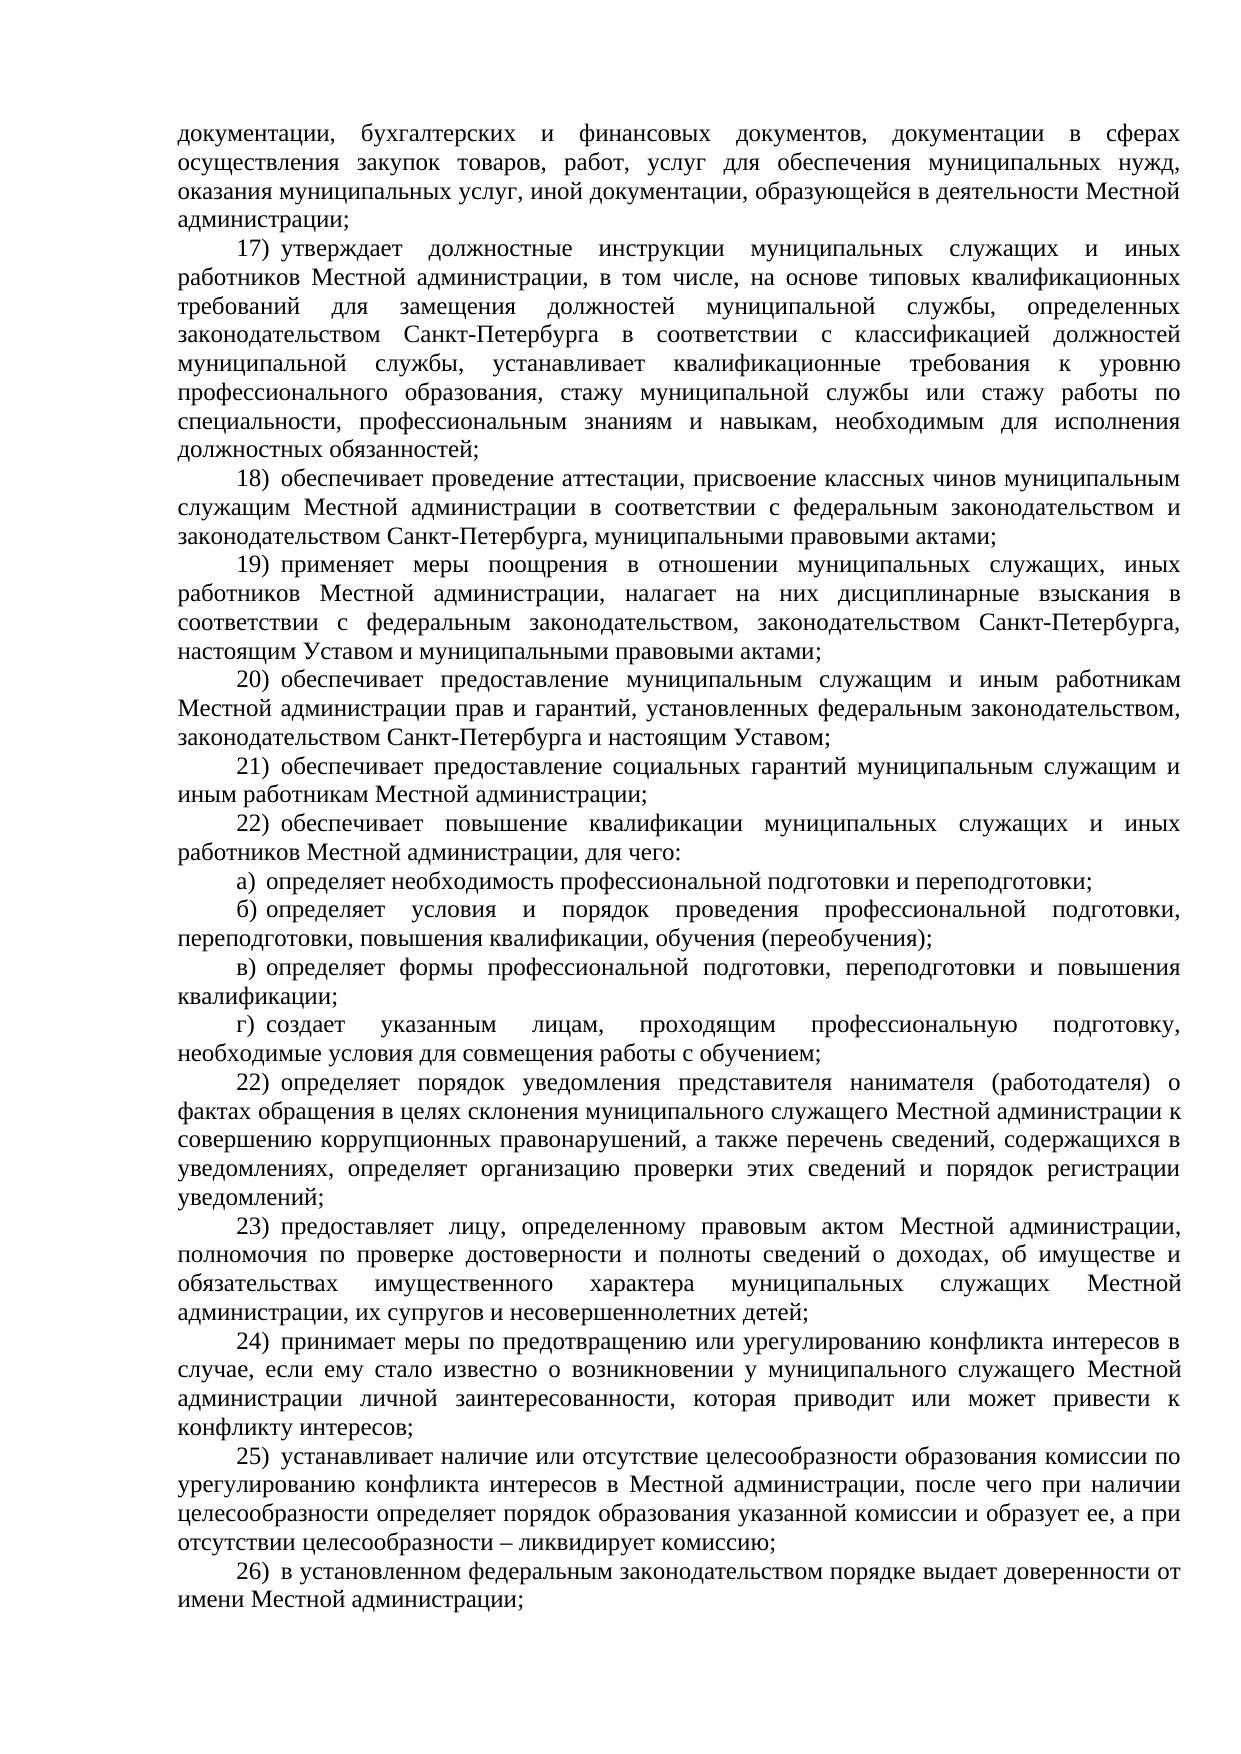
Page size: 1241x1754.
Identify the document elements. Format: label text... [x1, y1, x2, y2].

list определяет порядок уведомления представителя нанимателя (работодателя) о фактах обращения в целях склонения муниципального служащего Местной администрации к совершению коррупционных правонарушений, а также перечень сведений, содержащихся в уведомлениях, определяет организацию проверки этих сведений и порядок регистрации уведомлений; [177, 1067, 1181, 1211]
list в установленном федеральным законодательством порядке выдает доверенности от имени Местной администрации; [177, 1556, 1181, 1613]
list обеспечивает проведение аттестации, присвоение классных чинов муниципальным служащим Местной администрации в соответствии с федеральным законодательством и законодательством Санкт-Петербурга, муниципальными правовыми актами; [177, 463, 1181, 549]
list утверждает должностные инструкции муниципальных служащих и иных работников Местной администрации, в том числе, на основе типовых квалификационных требований для замещения должностей муниципальной службы, определенных законодательством Санкт-Петербурга в соответствии с классификацией должностей муниципальной службы, устанавливает квалификационные требования к уровню профессионального образования, стажу муниципальной службы или стажу работы по специальности, профессиональным знаниям и навыкам, необходимым для исполнения должностных обязанностей; [177, 233, 1181, 463]
list обеспечивает предоставление муниципальным служащим и иным работникам Местной администрации прав и гарантий, установленных федеральным законодательством, законодательством Санкт-Петербурга и настоящим Уставом; [177, 664, 1181, 751]
list предоставляет лицу, определенному правовым актом Местной администрации, полномочия по проверке достоверности и полноты сведений о доходах, об имуществе и обязательствах имущественного характера муниципальных служащих Местной администрации, их супругов и несовершеннолетних детей; [177, 1211, 1181, 1326]
list создает указанным лицам, проходящим профессиональную подготовку, необходимые условия для совмещения работы с обучением; [177, 1009, 1181, 1067]
list определяет условия и порядок проведения профессиональной подготовки, переподготовки, повышения квалификации, обучения (переобучения); [177, 894, 1181, 952]
list определяет формы профессиональной подготовки, переподготовки и повышения квалификации; [177, 952, 1181, 1009]
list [177, 118, 1181, 233]
list обеспечивает предоставление социальных гарантий муниципальным служащим и иным работникам Местной администрации; [177, 751, 1181, 808]
list обеспечивает повышение квалификации муниципальных служащих и иных работников Местной администрации, для чего: [177, 808, 1181, 866]
list применяет меры поощрения в отношении муниципальных служащих, иных работников Местной администрации, налагает на них дисциплинарные взыскания в соответствии с федеральным законодательством, законодательством Санкт-Петербурга, настоящим Уставом и муниципальными правовыми актами; [177, 549, 1181, 664]
list определяет необходимость профессиональной подготовки и переподготовки; [177, 866, 1181, 894]
list устанавливает наличие или отсутствие целесообразности образования комиссии по урегулированию конфликта интересов в Местной администрации, после чего при наличии целесообразности определяет порядок образования указанной комиссии и образует ее, а при отсутствии целесообразности – ликвидирует комиссию; [177, 1441, 1181, 1556]
list принимает меры по предотвращению или урегулированию конфликта интересов в случае, если ему стало известно о возникновении у муниципального служащего Местной администрации личной заинтересованности, которая приводит или может привести к конфликту интересов; [177, 1326, 1181, 1441]
